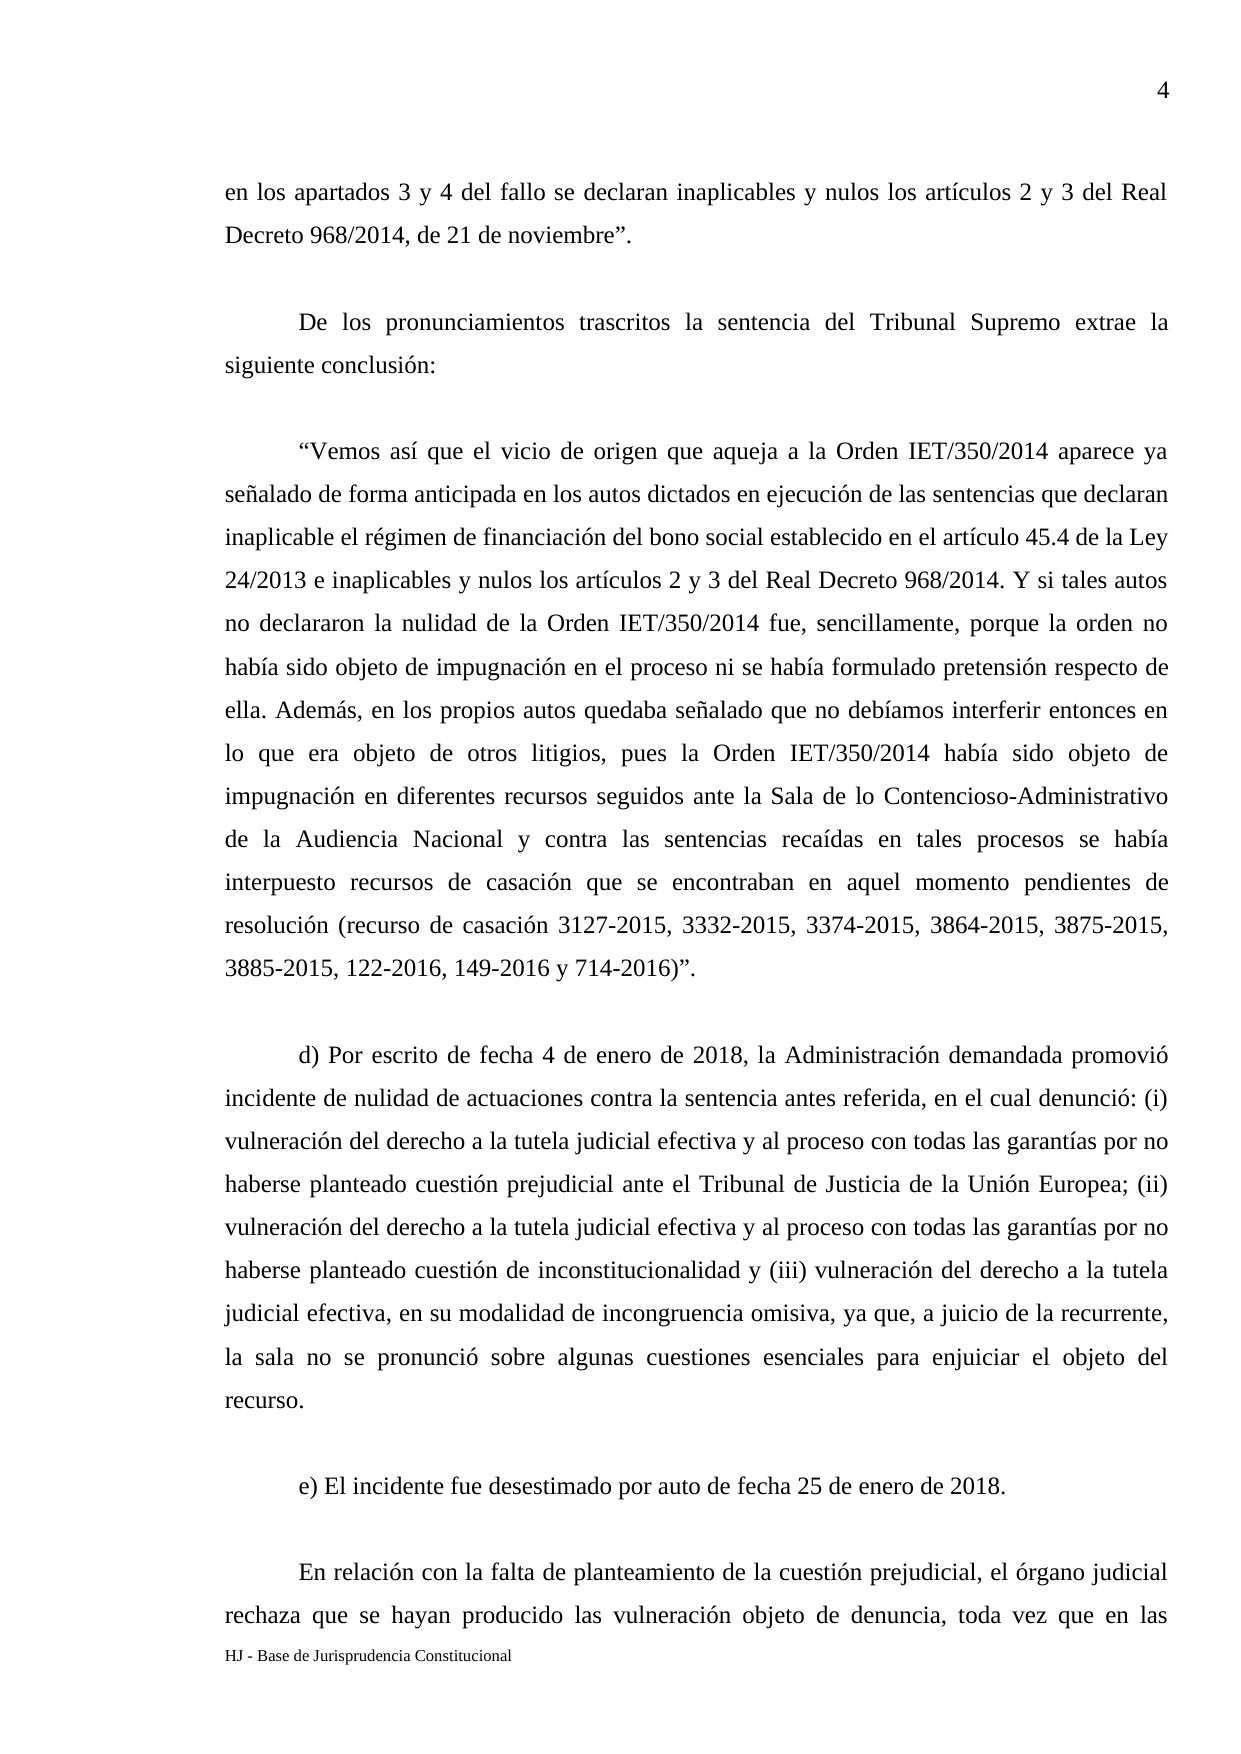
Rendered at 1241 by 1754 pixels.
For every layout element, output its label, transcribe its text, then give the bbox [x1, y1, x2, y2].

text “Vemos así que el vicio de origen que aqueja a la Orden IET/350/2014 aparece ya señalado de forma anticipada en los autos dictados en ejecución de las sentencias que declaran inaplicable el régimen de financiación del bono social establecido en el artículo 45.4 de la Ley 24/2013 e inaplicables y nulos los artículos 2 y 3 del Real Decreto 968/2014. Y si tales autos no declararon la nulidad de la Orden IET/350/2014 fue, sencillamente, porque la orden no había sido objeto de impugnación en el proceso ni se había formulado pretensión respecto de ella. Además, en los propios autos quedaba señalado que no debíamos interferir entonces en lo que era objeto de otros litigios, pues la Orden IET/350/2014 había sido objeto de impugnación en diferentes recursos seguidos ante la Sala de lo Contencioso-Administrativo de la Audiencia Nacional y contra las sentencias recaídas en tales procesos se había interpuesto recursos de casación que se encontraban en aquel momento pendientes de resolución (recurso de casación 3127-2015, 3332-2015, 3374-2015, 3864-2015, 3875-2015, 3885-2015, 122-2016, 149-2016 y 714-2016)”. [224, 436, 1169, 982]
text e) El incidente fue desestimado por auto de fecha 25 de enero de 2018. [224, 1471, 1169, 1500]
text De los pronunciamientos trascritos la sentencia del Tribunal Supremo extrae la siguiente conclusión: [224, 307, 1169, 378]
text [224, 1557, 1169, 1629]
text d) Por escrito de fecha 4 de enero de 2018, la Administración demandada promovió incidente de nulidad de actuaciones contra la sentencia antes referida, en el cual denunció: (i) vulneración del derecho a la tutela judicial efectiva y al proceso con todas las garantías por no haberse planteado cuestión prejudicial ante el Tribunal de Justicia de la Unión Europea; (ii) vulneración del derecho a la tutela judicial efectiva y al proceso con todas las garantías por no haberse planteado cuestión de inconstitucionalidad y (iii) vulneración del derecho a la tutela judicial efectiva, en su modalidad de incongruencia omisiva, ya que, a juicio de la recurrente, la sala no se pronunció sobre algunas cuestiones esenciales para enjuiciar el objeto del recurso. [224, 1040, 1169, 1413]
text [224, 177, 1169, 249]
